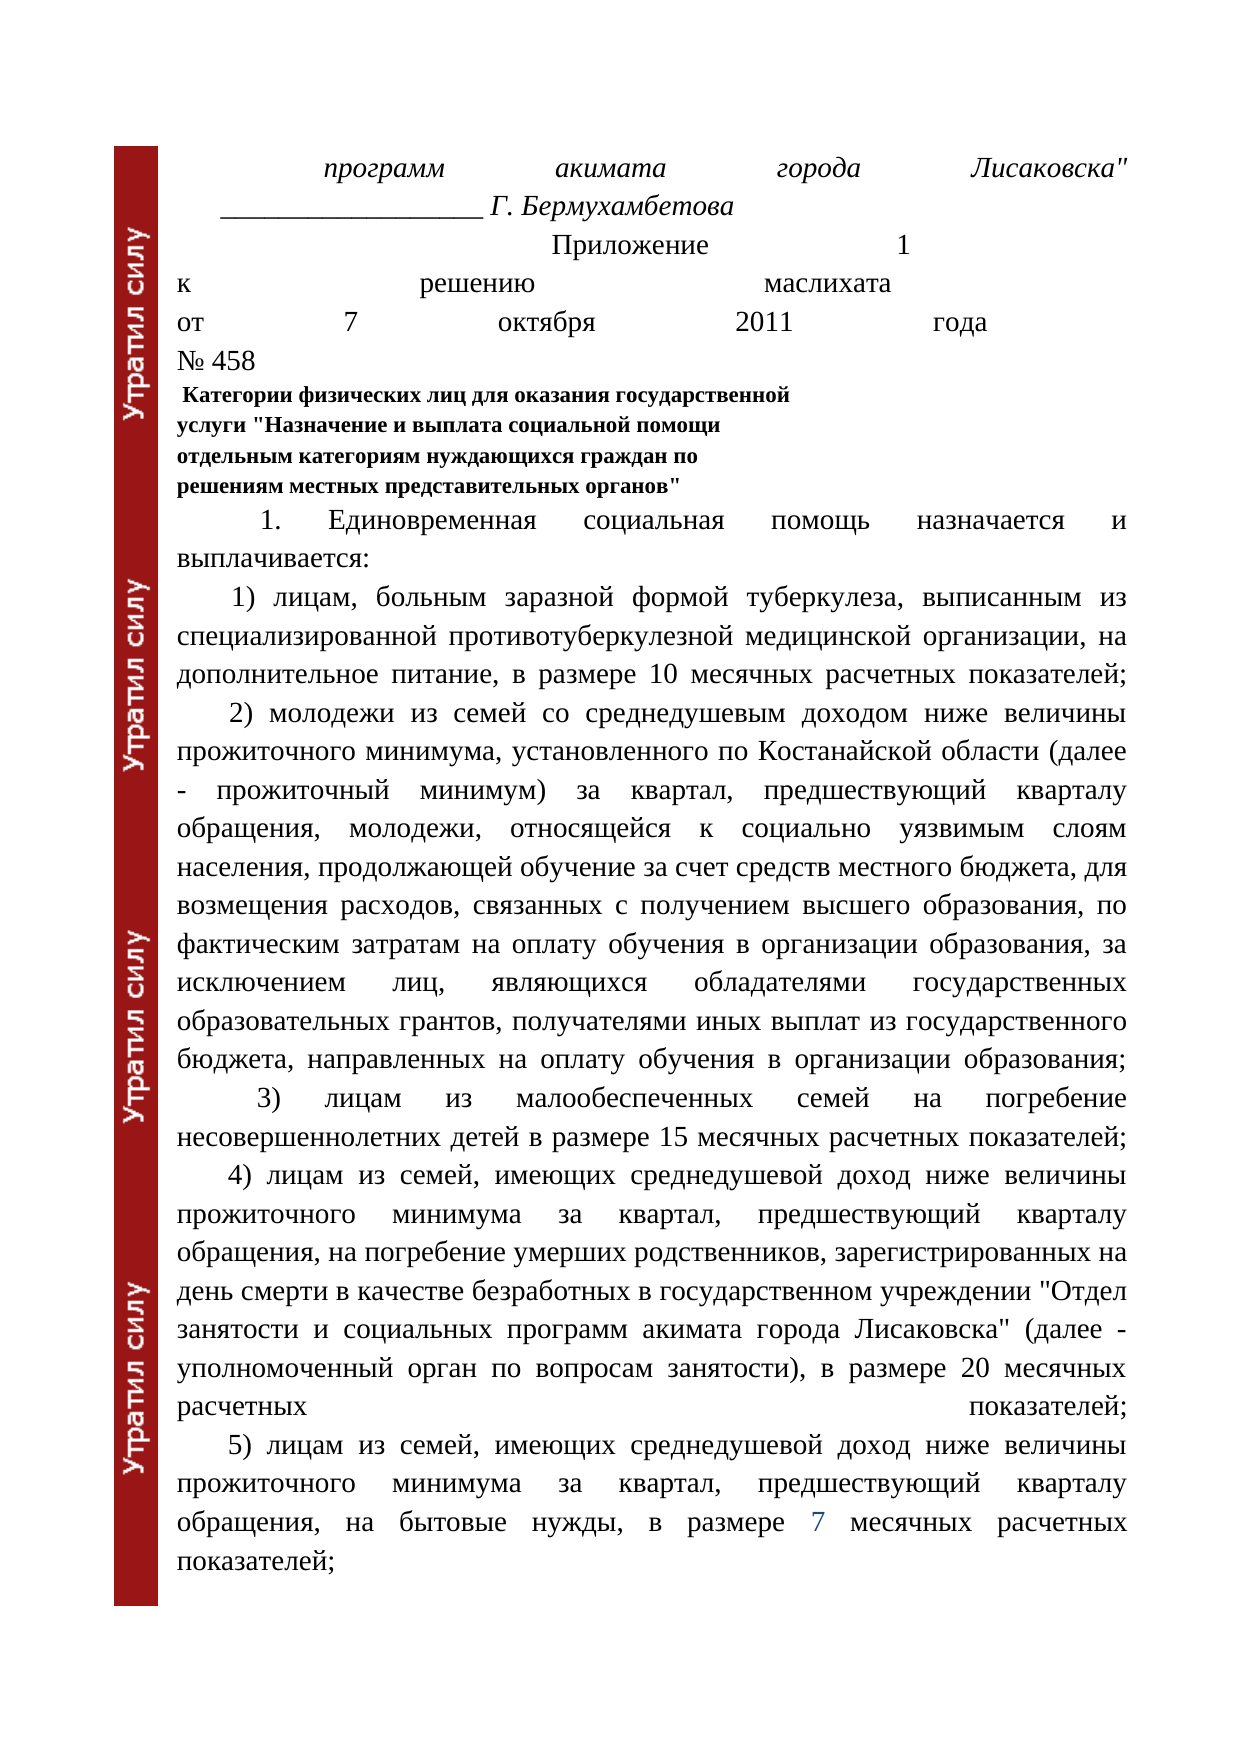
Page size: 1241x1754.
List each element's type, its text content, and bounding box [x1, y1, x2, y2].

picture [114, 146, 158, 150]
picture [114, 1576, 158, 1606]
picture [114, 376, 158, 381]
picture [114, 498, 158, 502]
text Начальник ГУ "Отдел занятости и социальных программ акимата города Лисаковска" __________________ Г. Бермухамбетова [112, 150, 1128, 222]
picture [114, 222, 158, 227]
text Категории физических лиц для оказания государственной услуги "Назначение и выплата социальной помощи отдельным категориям нуждающихся граждан по решениям местных представительных органов" [112, 381, 1128, 498]
text Приложение 1 к решению маслихата от 7 октября 2011 года № 458 [112, 227, 1128, 376]
